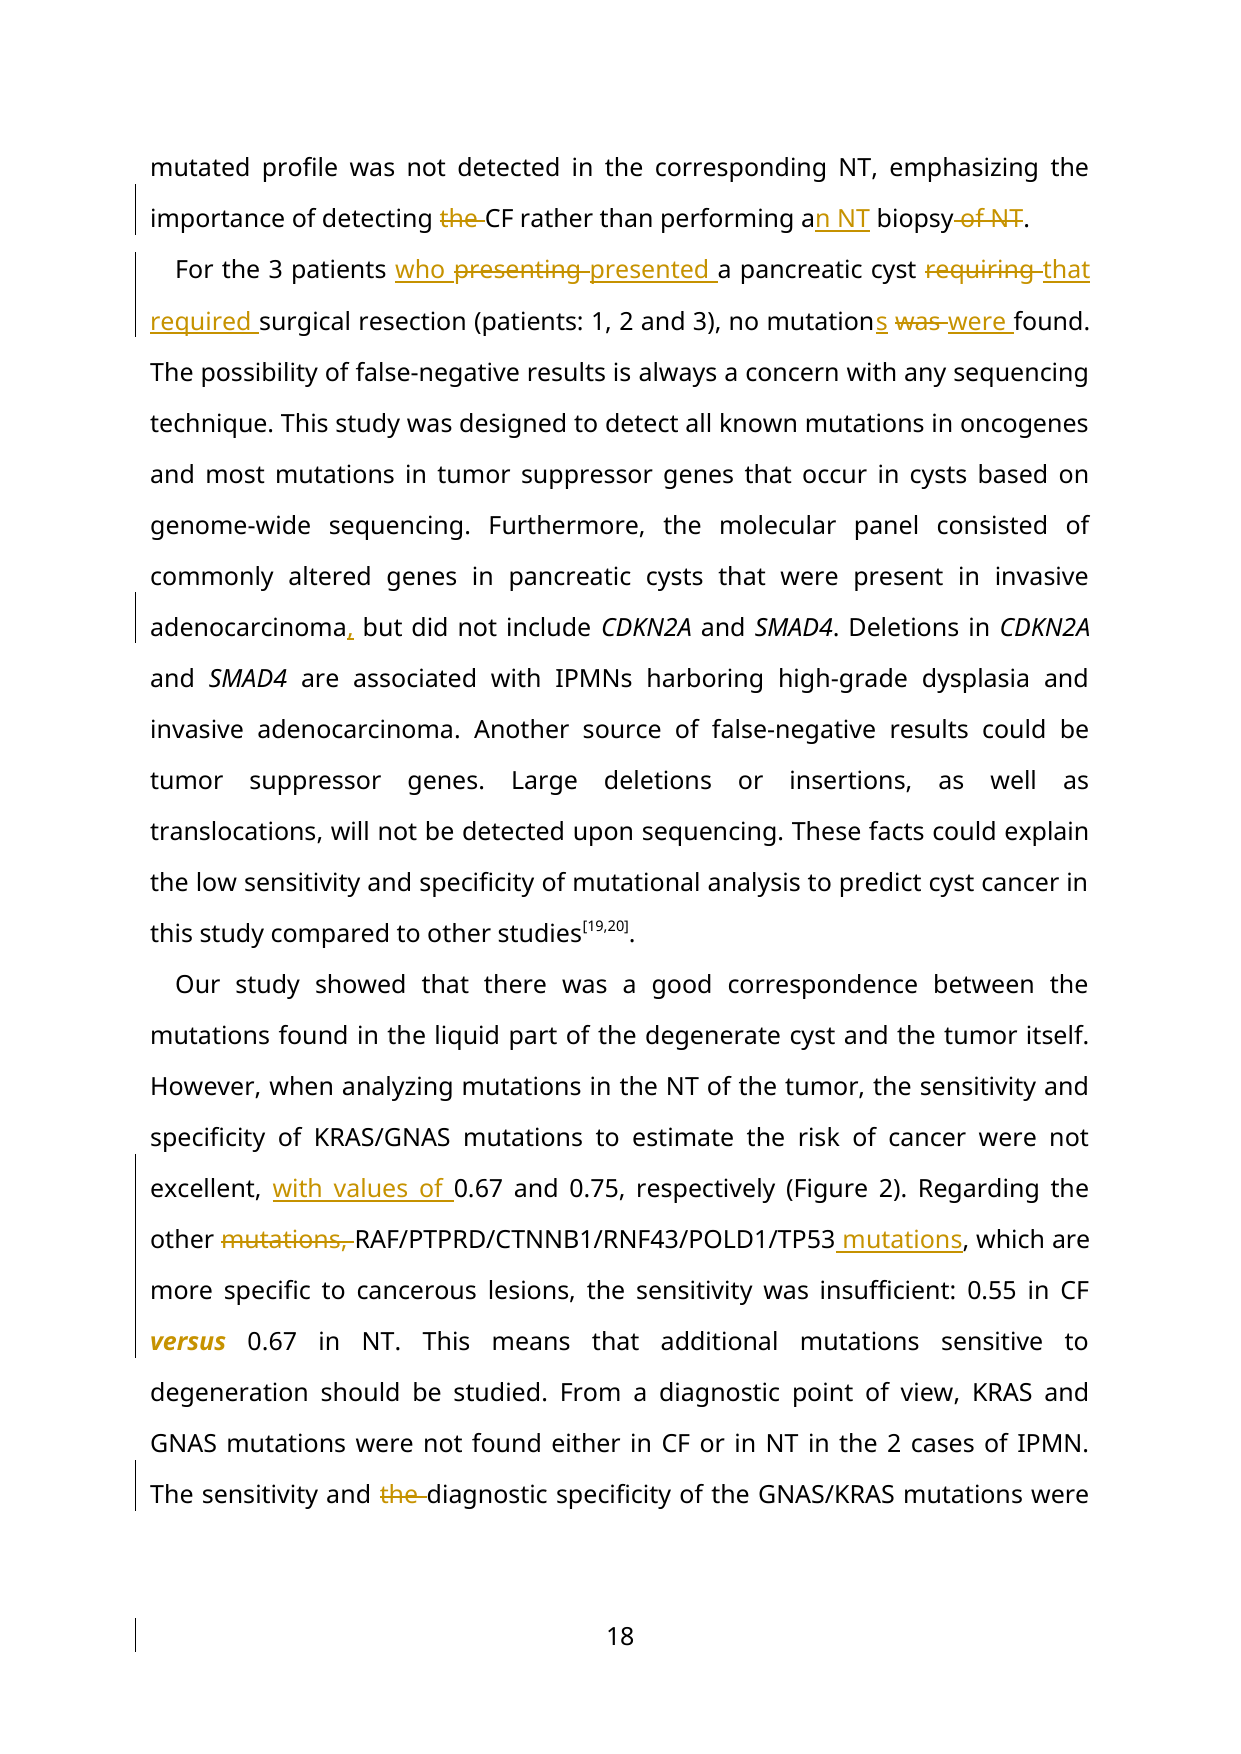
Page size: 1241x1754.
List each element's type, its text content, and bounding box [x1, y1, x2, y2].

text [150, 150, 1090, 235]
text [150, 967, 1090, 1511]
text For the 3 patients a pancreatic cyst surgical resection (patients: 1, 2 and 3), no mutation found. The possibility of false-negative results is always a concern with any sequencing technique. This study was designed to detect all known mutations in oncogenes and most mutations in tumor suppressor genes that occur in cysts based on genome-wide sequencing. Furthermore, the molecular panel consisted of commonly altered genes in pancreatic cysts that were present in invasive adenocarcinoma but did not include CDKN2A and SMAD4. Deletions in CDKN2A and SMAD4 are associated with IPMNs harboring high-grade dysplasia and invasive adenocarcinoma. Another source of false-negative results could be tumor suppressor genes. Large deletions or insertions, as well as translocations, will not be detected upon sequencing. These facts could explain the low sensitivity and specificity of mutational analysis to predict cyst cancer in this study compared to other studies[19,20]. [150, 252, 1090, 950]
